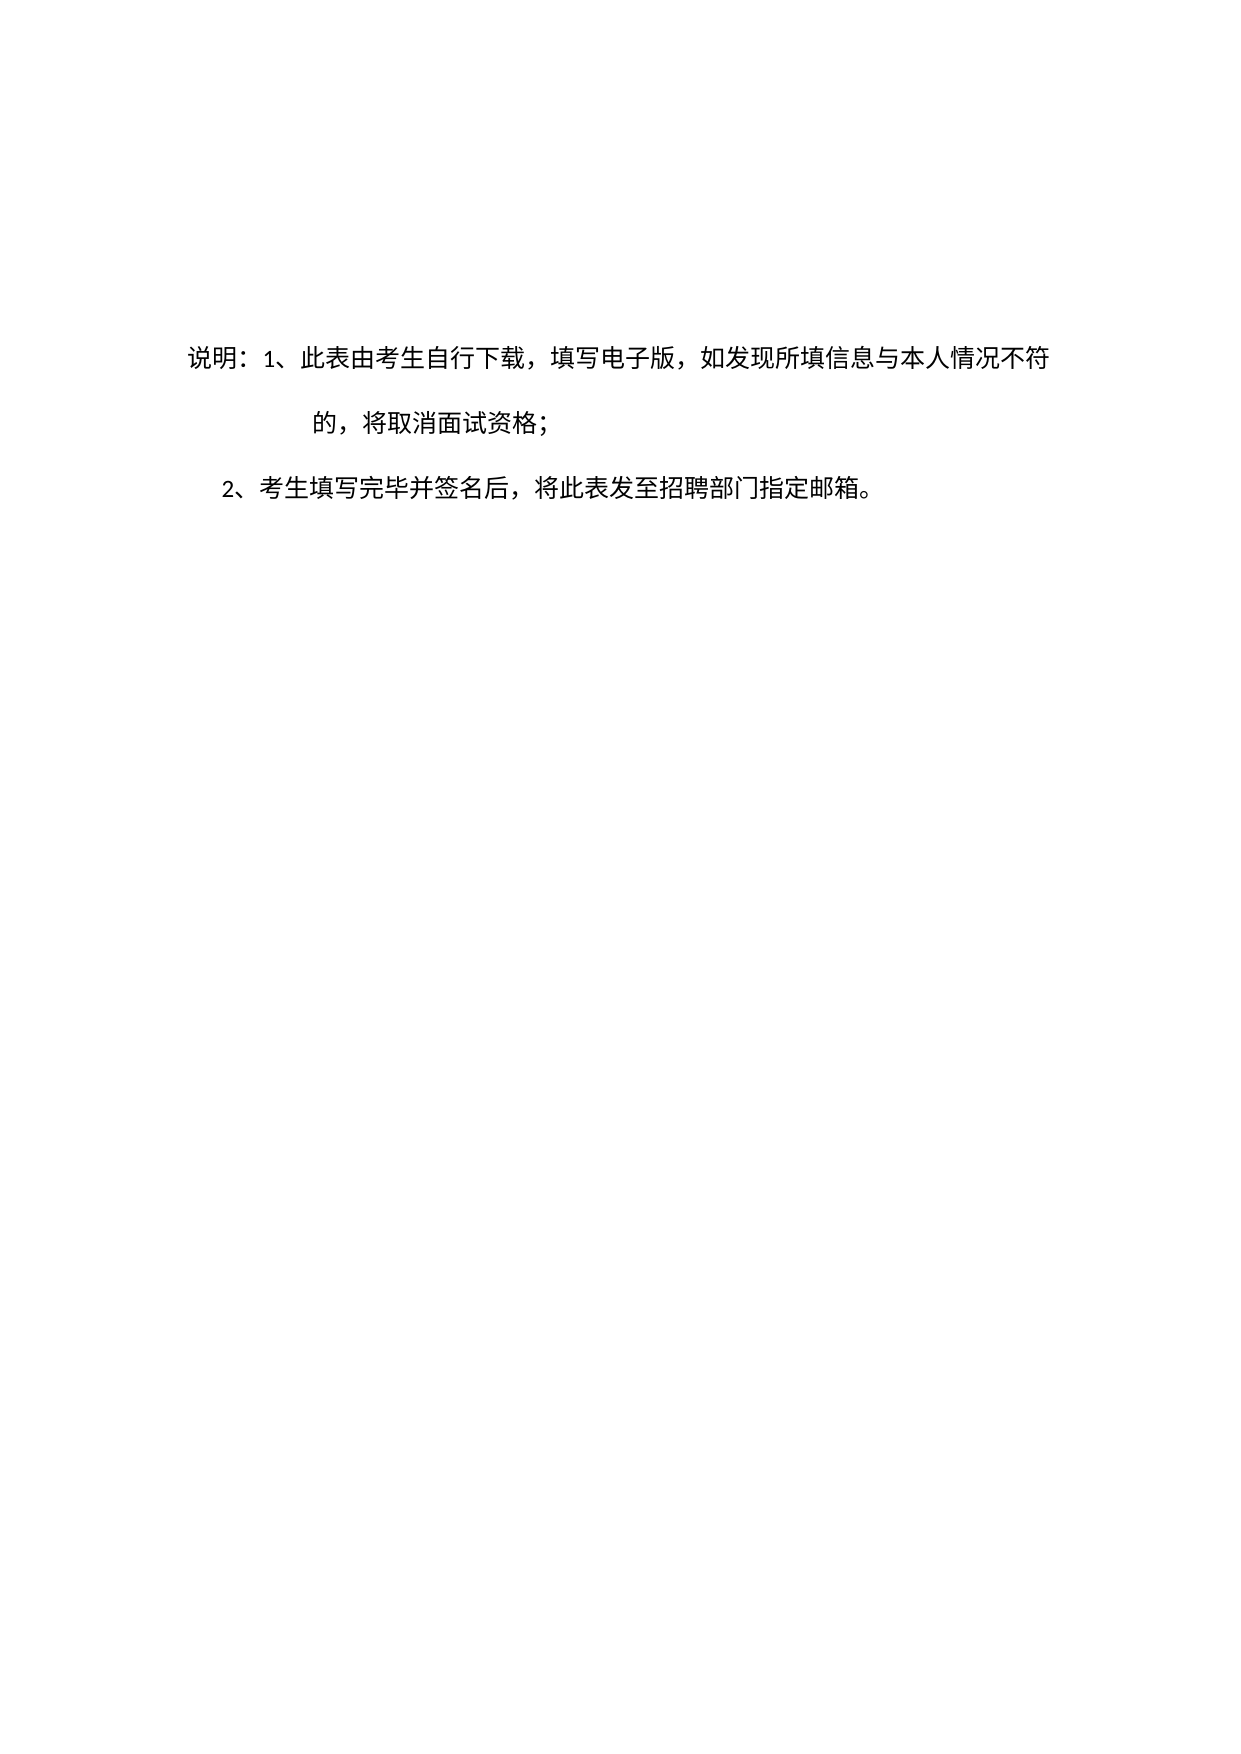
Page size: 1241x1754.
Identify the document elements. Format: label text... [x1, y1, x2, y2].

text 说明：1、此表由考生自行下载，填写电子版，如发现所填信息与本人情况不符的，将取消面试资格； [187, 324, 1053, 454]
text 2、考生填写完毕并签名后，将此表发至招聘部门指定邮箱。 [187, 454, 1053, 519]
